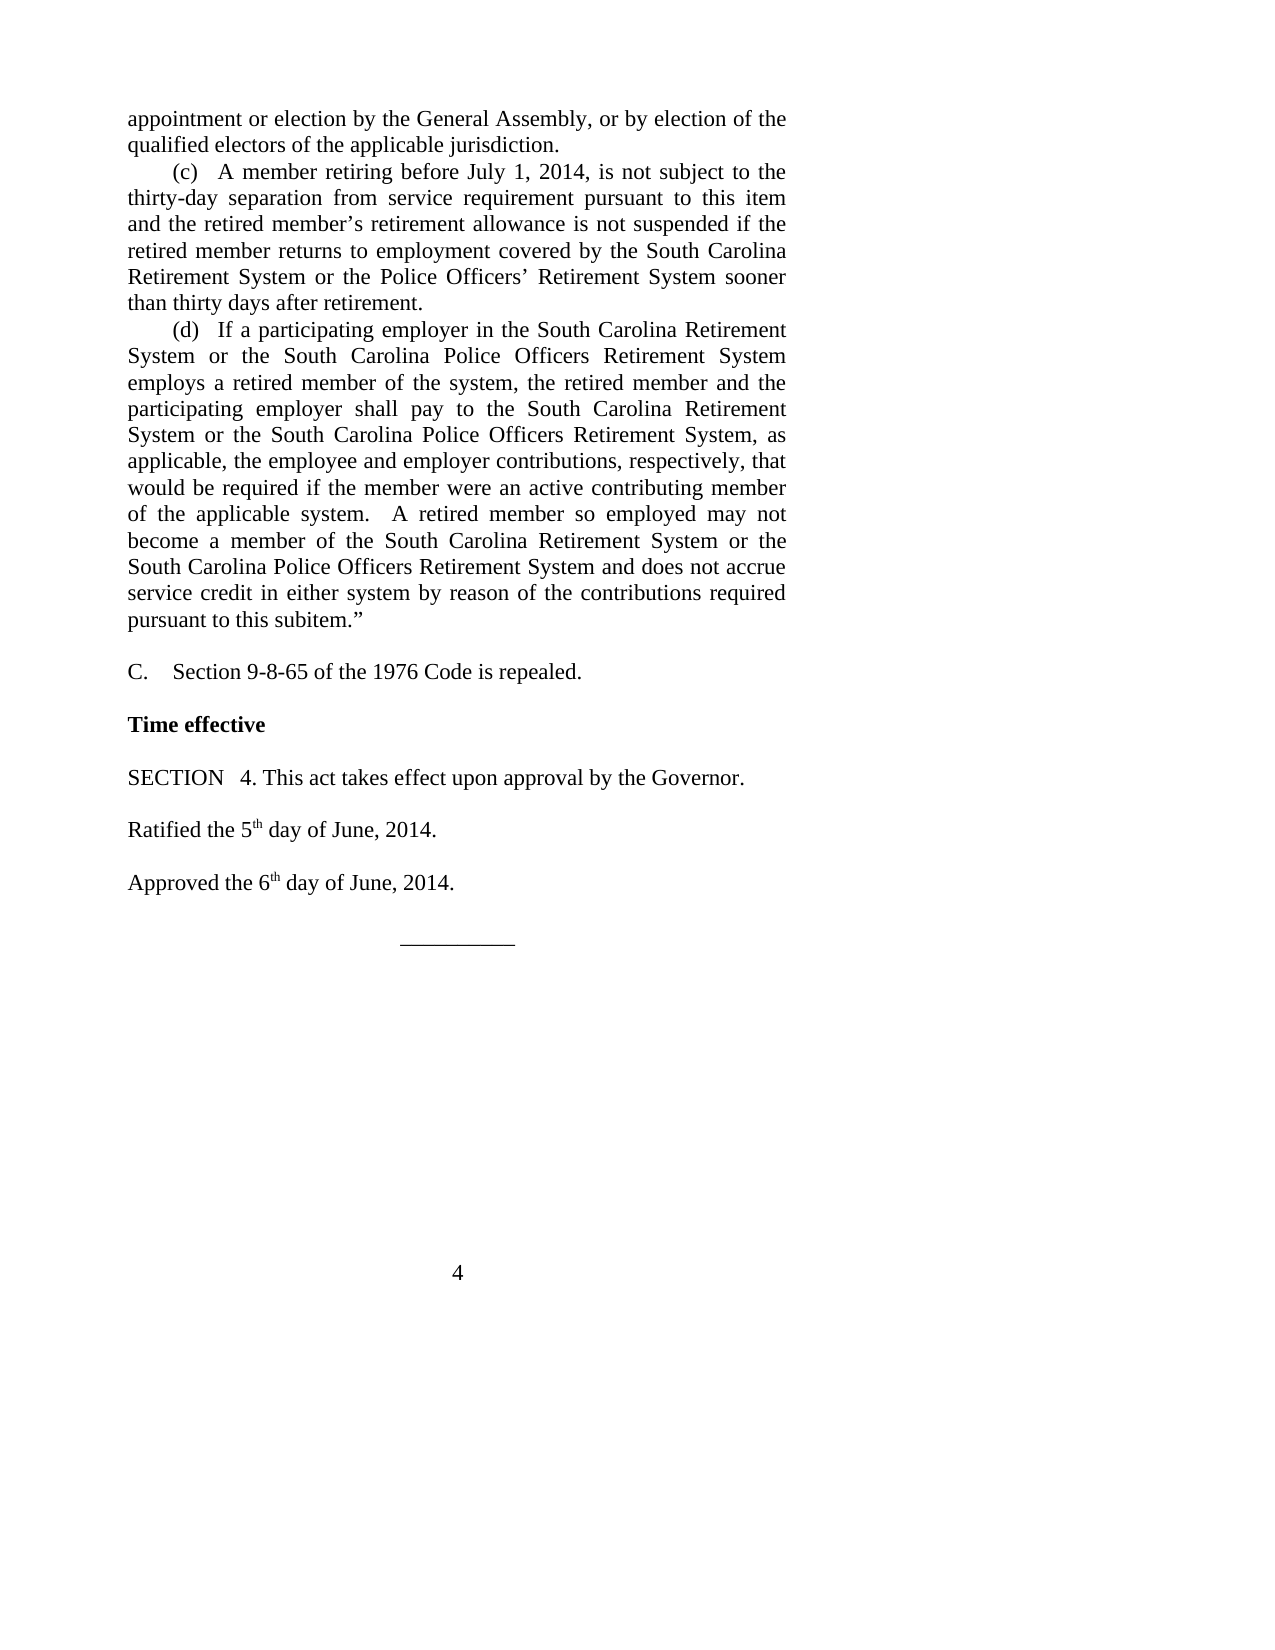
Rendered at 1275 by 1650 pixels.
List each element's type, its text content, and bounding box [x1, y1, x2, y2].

text C. Section 9-8-65 of the 1976 Code is repealed. [127, 658, 787, 685]
text Approved the 6th day of June, 2014. [127, 869, 787, 896]
text Time effective [127, 711, 787, 737]
text SECTION 4. This act takes effect upon approval by the Governor. [127, 764, 787, 790]
text Ratified the 5th day of June, 2014. [127, 817, 787, 843]
text (d) If a participating employer in the South Carolina Retirement System or the South Carolina Police Officers Retirement System employs a retired member of the system, the retired member and the participating employer shall pay to the South Carolina Retirement System or the South Carolina Police Officers Retirement System, as applicable, the employee and employer contributions, respectively, that would be required if the member were an active contributing member of the applicable system. A retired member so employed may not become a member of the South Carolina Retirement System or the South Carolina Police Officers Retirement System and does not accrue service credit in either system by reason of the contributions required pursuant to this subitem.” [127, 316, 787, 632]
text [127, 105, 787, 158]
text (c) A member retiring before July 1, 2014, is not subject to the thirty-day separation from service requirement pursuant to this item and the retired member’s retirement allowance is not suspended if the retired member returns to employment covered by the South Carolina Retirement System or the Police Officers’ Retirement System sooner than thirty days after retirement. [127, 158, 787, 316]
text __________ [127, 922, 787, 948]
